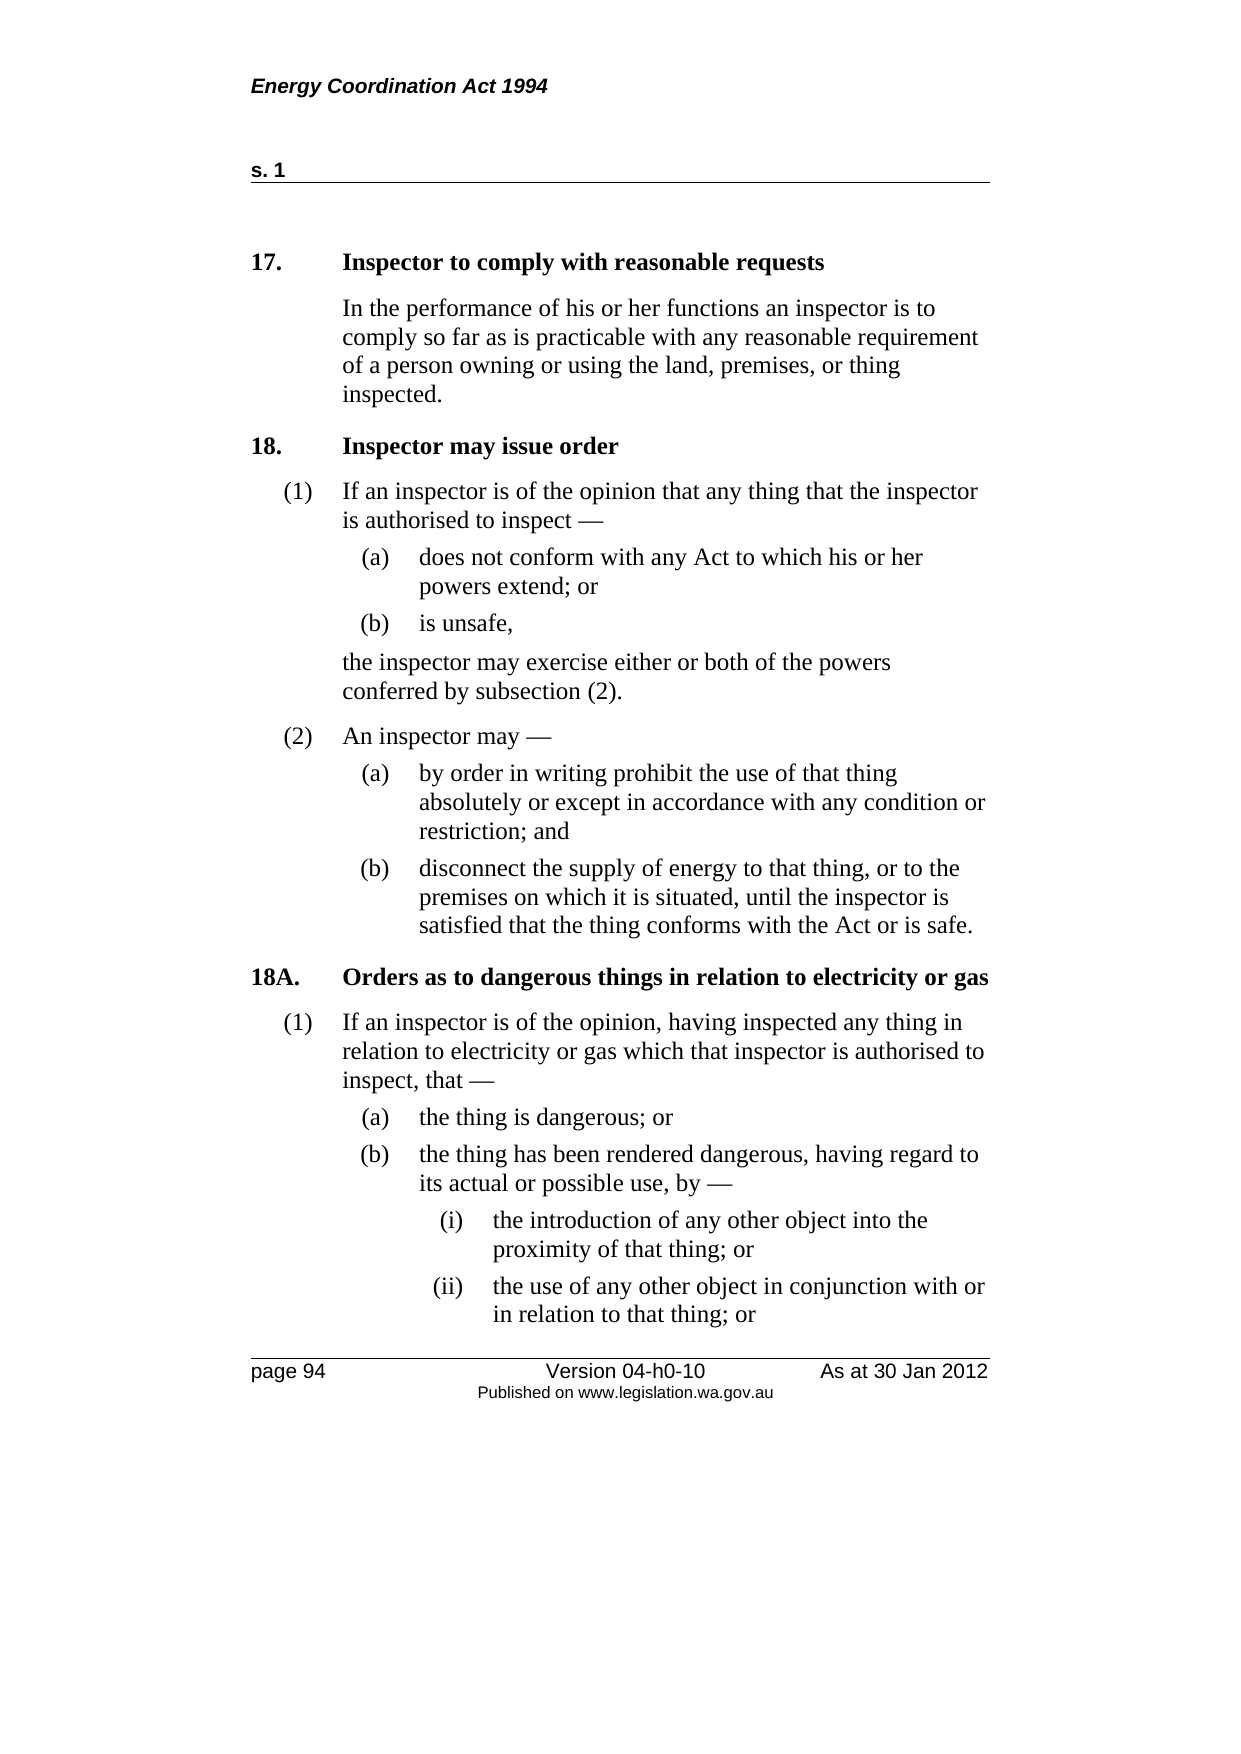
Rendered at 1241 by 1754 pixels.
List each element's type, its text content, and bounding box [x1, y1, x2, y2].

text (b) disconnect the supply of energy to that thing, or to the premises on which it is situated, until the inspector is satisfied that the thing conforms with the Act or is safe. [251, 853, 990, 939]
subtitle 18A. Orders as to dangerous things in relation to electricity or gas [251, 962, 990, 991]
subtitle 18. Inspector may issue order [251, 431, 990, 459]
text (1) If an inspector is of the opinion that any thing that the inspector is authorised to inspect — [251, 476, 990, 534]
text (a) does not conform with any Act to which his or her powers extend; or [251, 542, 990, 599]
text (b) is unsafe, [251, 608, 990, 637]
text (i) the introduction of any other object into the proximity of that thing; or [251, 1205, 990, 1262]
text (a) by order in writing prohibit the use of that thing absolutely or except in accordance with any condition or restriction; and [251, 758, 990, 844]
text (ii) the use of any other object in conjunction with or in relation to that thing; or [251, 1271, 990, 1328]
text (1) If an inspector is of the opinion, having inspected any thing in relation to electricity or gas which that inspector is authorised to inspect, that — [251, 1007, 990, 1094]
text the inspector may exercise either or both of the powers conferred by subsection (2). [251, 647, 990, 704]
text (b) the thing has been rendered dangerous, having regard to its actual or possible use, by — [251, 1139, 990, 1197]
text In the performance of his or her functions an inspector is to comply so far as is practicable with any reasonable requirement of a person owning or using the land, premises, or thing inspected. [251, 293, 990, 408]
text (2) An inspector may — [251, 721, 990, 750]
text (a) the thing is dangerous; or [251, 1102, 990, 1131]
subtitle 17. Inspector to comply with reasonable requests [251, 247, 990, 276]
